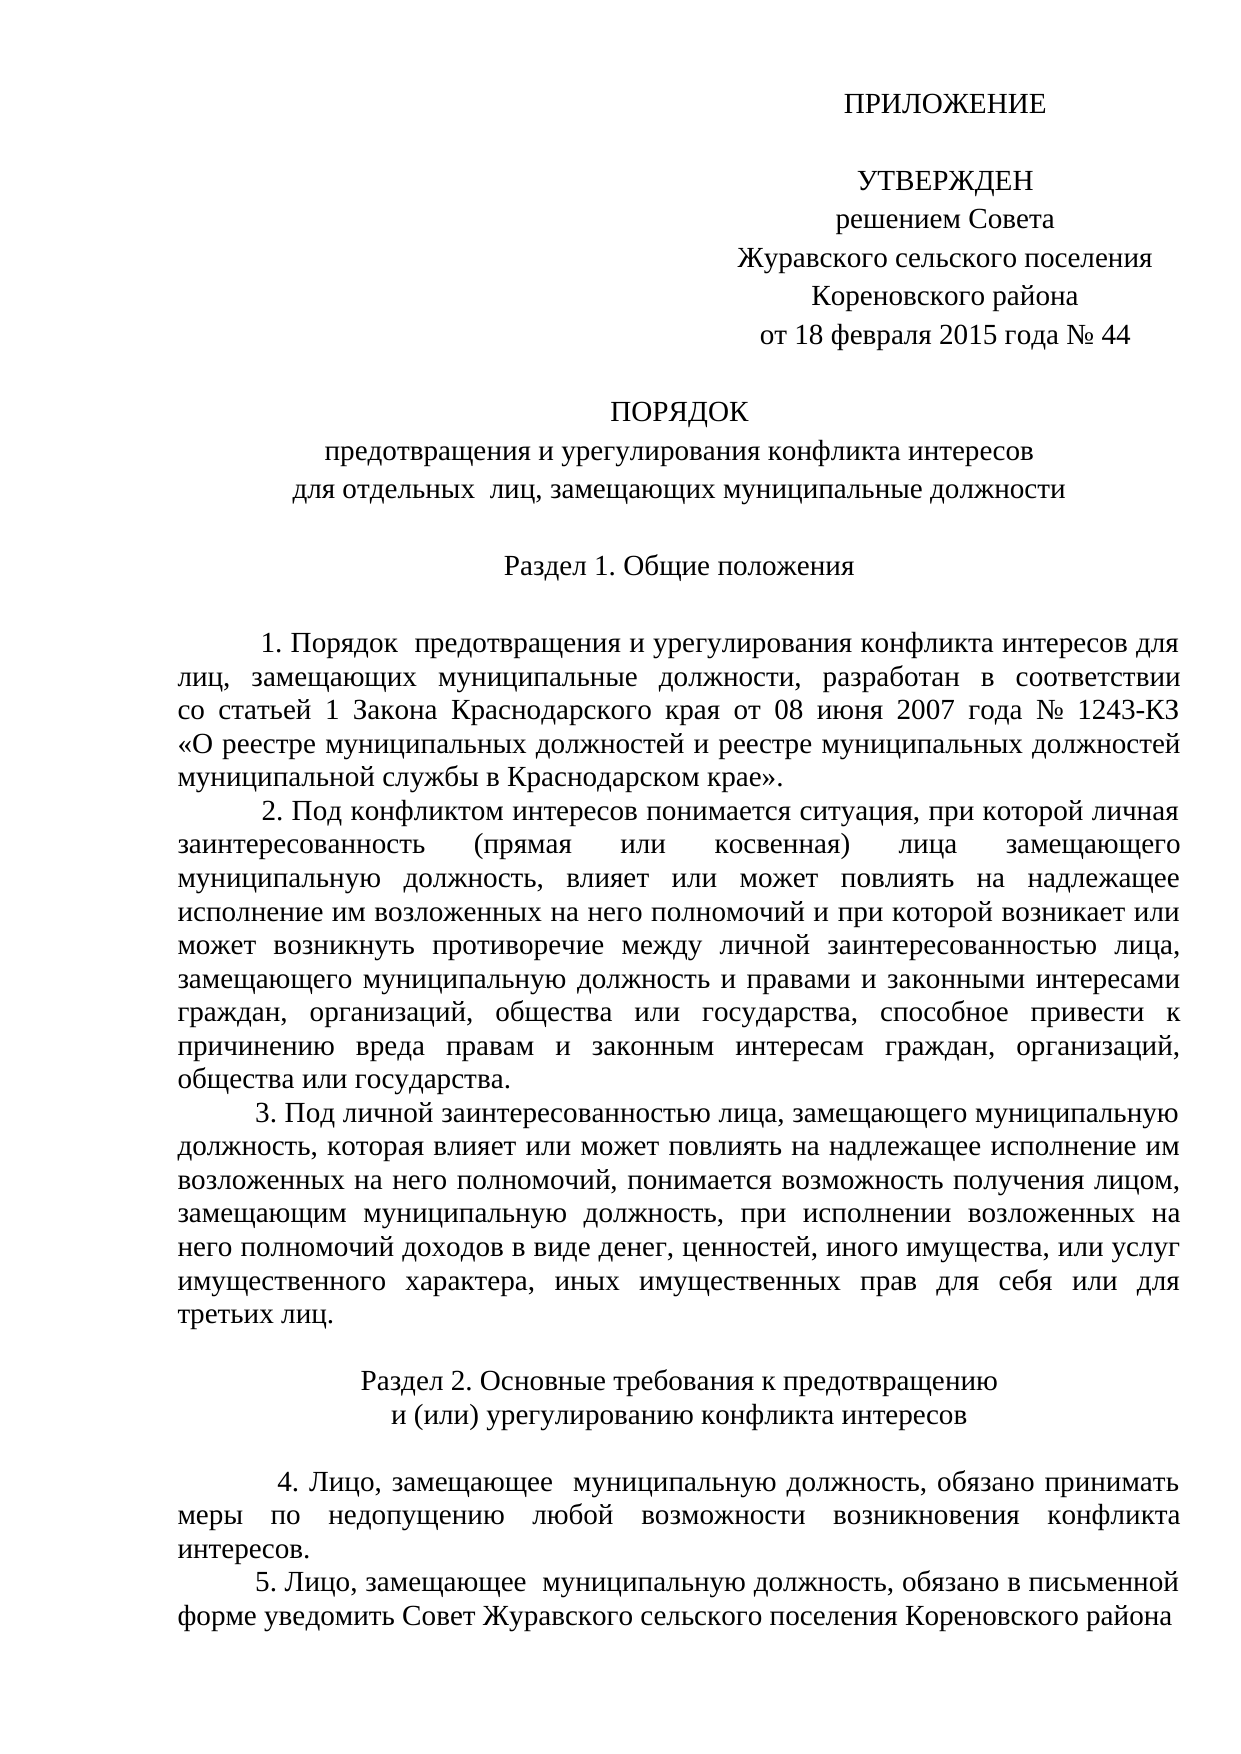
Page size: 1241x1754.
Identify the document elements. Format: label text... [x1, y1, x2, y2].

text ПРИЛОЖЕНИЕ [177, 86, 1181, 119]
text Журавского сельского поселения [177, 240, 1181, 273]
text 2. Под конфликтом интересов понимается ситуация, при которой личная заинтересованность (прямая или косвенная) лица замещающего муниципальную должность, влияет или может повлиять на надлежащее исполнение им возложенных на него полномочий и при которой возникает или может возникнуть противоречие между личной заинтересованностью лица, замещающего муниципальную должность и правами и законными интересами граждан, организаций, общества или государства, способное привести к причинению вреда правам и законным интересам граждан, организаций, общества или государства. [177, 793, 1181, 1095]
text 5. Лицо, замещающее муниципальную должность, обязано в письменной форме уведомить Совет Журавского сельского поселения Кореновского района [177, 1564, 1181, 1632]
text Раздел 2. Основные требования к предотвращению [177, 1363, 1181, 1397]
text и (или) урегулированию конфликта интересов [177, 1397, 1181, 1430]
text предотвращения и урегулирования конфликта интересов [177, 433, 1181, 466]
text 3. Под личной заинтересованностью лица, замещающего муниципальную должность, которая влияет или может повлиять на надлежащее исполнение им возложенных на него полномочий, понимается возможность получения лицом, замещающим муниципальную должность, при исполнении возложенных на него полномочий доходов в виде денег, ценностей, иного имущества, или услуг имущественного характера, иных имущественных прав для себя или для третьих лиц. [177, 1095, 1181, 1330]
text Кореновского района [177, 278, 1181, 312]
text 1. Порядок предотвращения и урегулирования конфликта интересов для лиц, замещающих муниципальные должности, разработан в соответствии со статьей 1 Закона Краснодарского края от 08 июня 2007 года № 1243-КЗ «О реестре муниципальных должностей и реестре муниципальных должностей муниципальной службы в Краснодарском крае». [177, 625, 1181, 793]
text ПОРЯДОК [177, 394, 1181, 428]
text от 18 февраля 2015 года № 44 [177, 317, 1181, 351]
text 4. Лицо, замещающее муниципальную должность, обязано принимать меры по недопущению любой возможности возникновения конфликта интересов. [177, 1464, 1181, 1564]
text Раздел 1. Общие положения [177, 548, 1181, 582]
text для отдельных лиц, замещающих муниципальные должности [177, 471, 1181, 505]
text решением Совета [177, 201, 1181, 235]
text УТВЕРЖДЕН [177, 163, 1181, 196]
